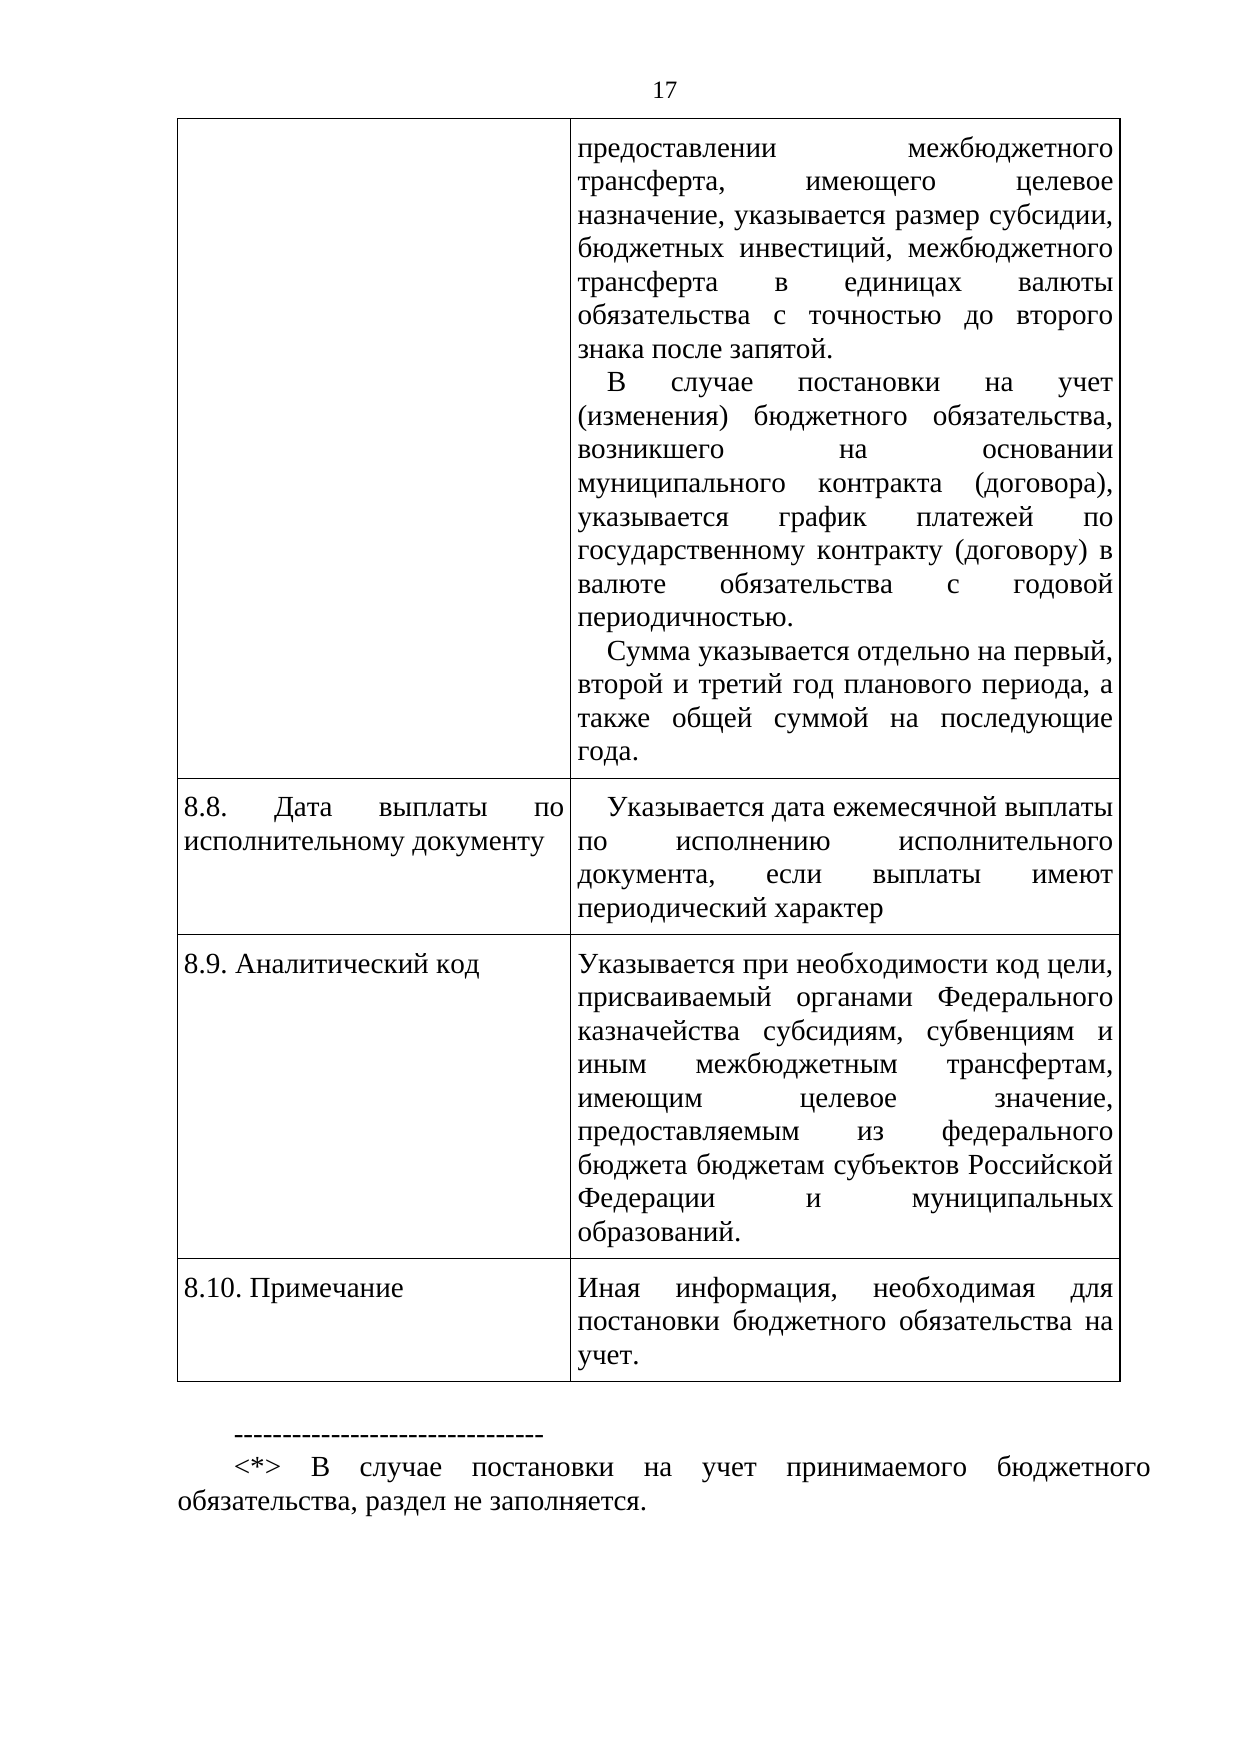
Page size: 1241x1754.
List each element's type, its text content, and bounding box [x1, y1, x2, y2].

table_cell Иная информация, необходимая для постановки бюджетного обязательства на учет. [571, 1259, 1119, 1381]
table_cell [178, 119, 570, 778]
table_cell Указывается дата ежемесячной выплаты по исполнению исполнительного документа, если выплаты имеют периодический характер [571, 779, 1119, 934]
text -------------------------------- [177, 1416, 1152, 1449]
table_cell Указывается при необходимости код цели, присваиваемый органами Федерального казначейства субсидиям, субвенциям и иным межбюджетным трансфертам, имеющим целевое значение, предоставляемым из федерального бюджета бюджетам субъектов Российской Федерации и муниципальных образований. [571, 935, 1119, 1258]
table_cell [571, 119, 1119, 778]
table_cell 8.10. Примечание [178, 1259, 570, 1381]
table_cell 8.9. Аналитический код [178, 935, 570, 1258]
text <*> В случае постановки на учет принимаемого бюджетного обязательства, раздел не заполняется. [177, 1449, 1152, 1516]
table_cell 8.8. Дата выплаты по исполнительному документу [178, 779, 570, 934]
